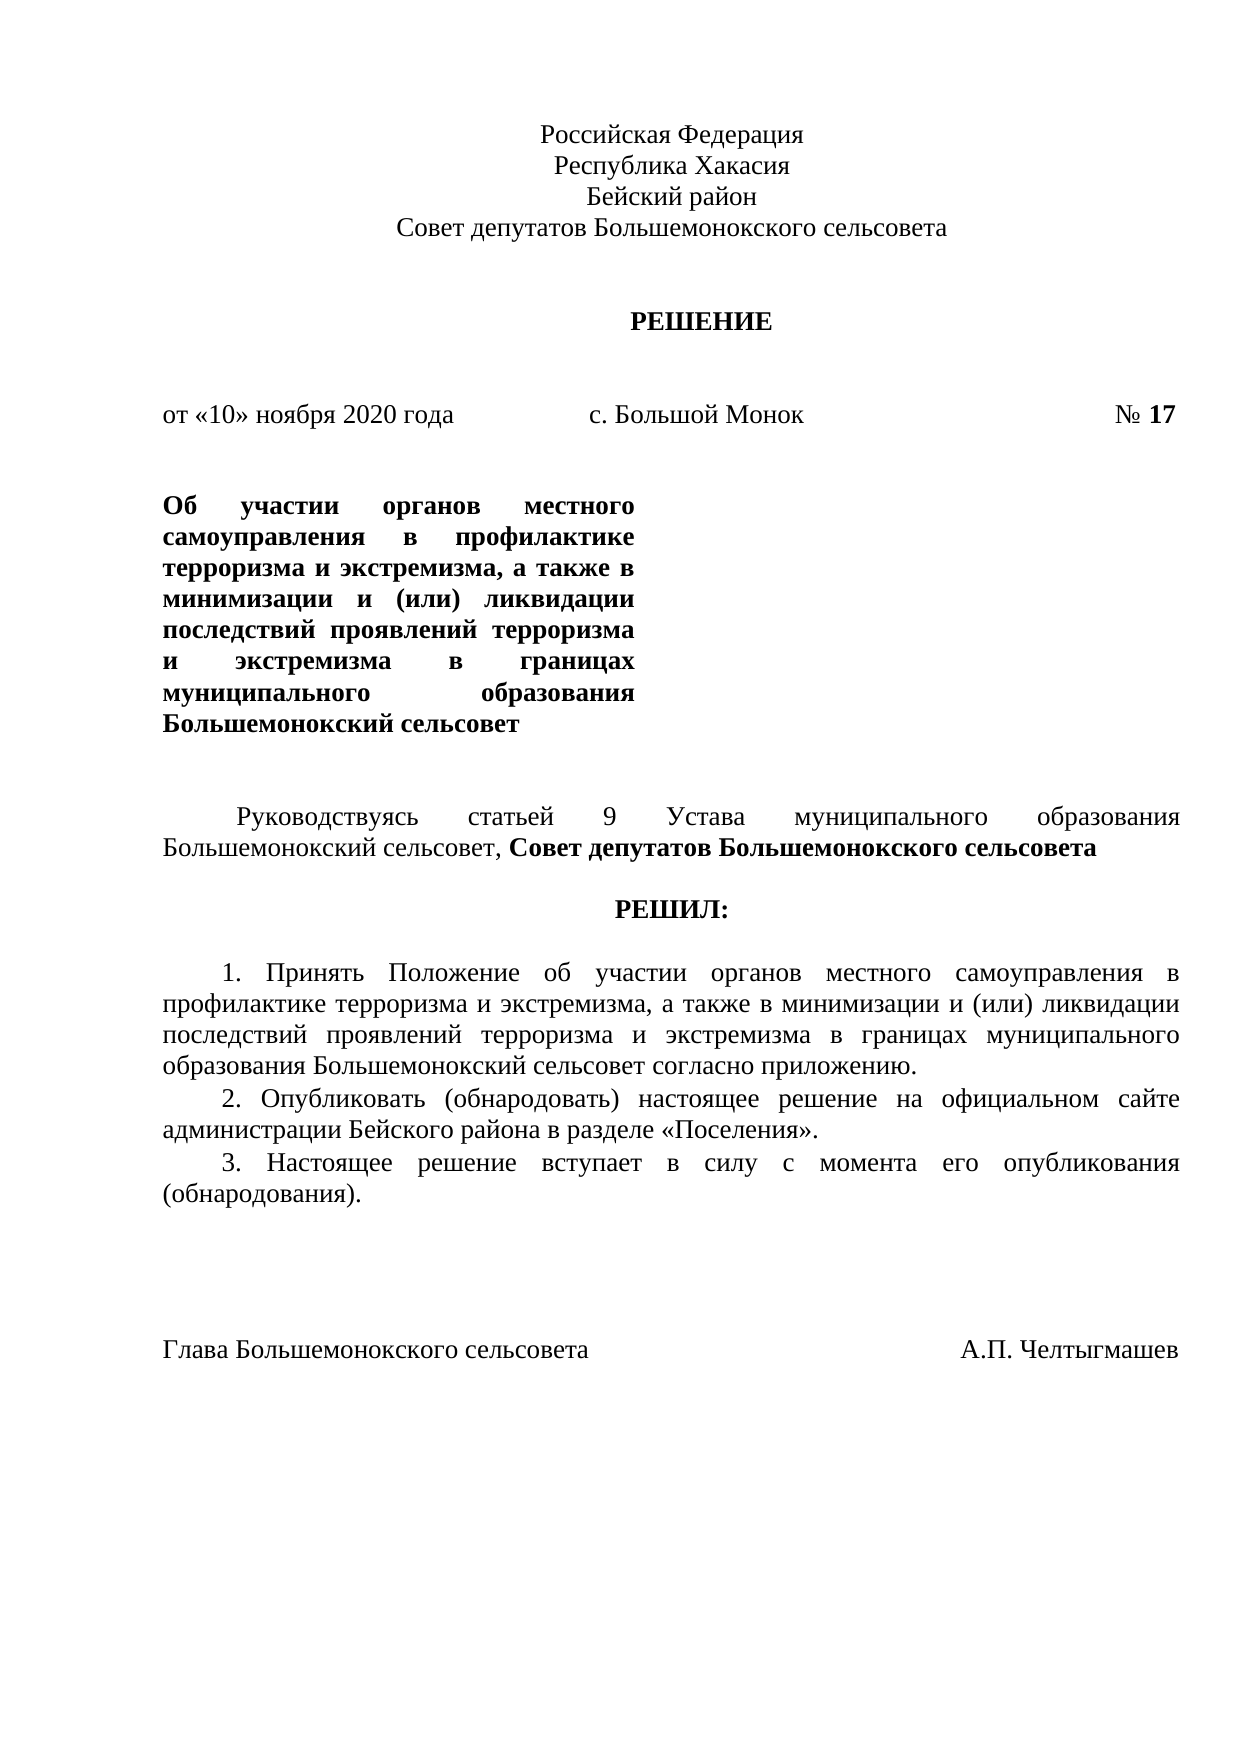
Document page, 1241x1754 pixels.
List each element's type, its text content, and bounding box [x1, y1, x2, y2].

text от «10» ноября 2020 года с. Большой Монок № 17 [162, 398, 1181, 429]
text Совет депутатов Большемонокского сельсовета [162, 212, 1181, 243]
text 3. Настоящее решение вступает в силу с момента его опубликования (обнародования). [162, 1146, 1181, 1209]
text 1. Принять Положение об участии органов местного самоуправления в профилактике терроризма и экстремизма, а также в минимизации и (или) ликвидации последствий проявлений терроризма и экстремизма в границах муниципального образования Большемонокский сельсовет согласно приложению. [162, 956, 1181, 1081]
text Руководствуясь статьей 9 Устава муниципального образования Большемонокский сельсовет, Совет депутатов Большемонокского сельсовета [162, 800, 1181, 862]
text Бейский район [162, 180, 1181, 212]
text РЕШИЛ: [162, 894, 1181, 925]
text Российская Федерация [162, 118, 1181, 149]
text Глава Большемонокского сельсовета А.П. Челтыгмашев [162, 1333, 1181, 1364]
text Об участии органов местного самоуправления в профилактике терроризма и экстремизма, а также в минимизации и (или) ликвидации последствий проявлений терроризма и экстремизма в границах муниципального образования Большемонокский сельсовет [162, 489, 635, 738]
text РЕШЕНИЕ [162, 305, 1181, 336]
text 2. Опубликовать (обнародовать) настоящее решение на официальном сайте администрации Бейского района в разделе «Поселения». [162, 1082, 1181, 1144]
text Республика Хакасия [162, 149, 1181, 180]
